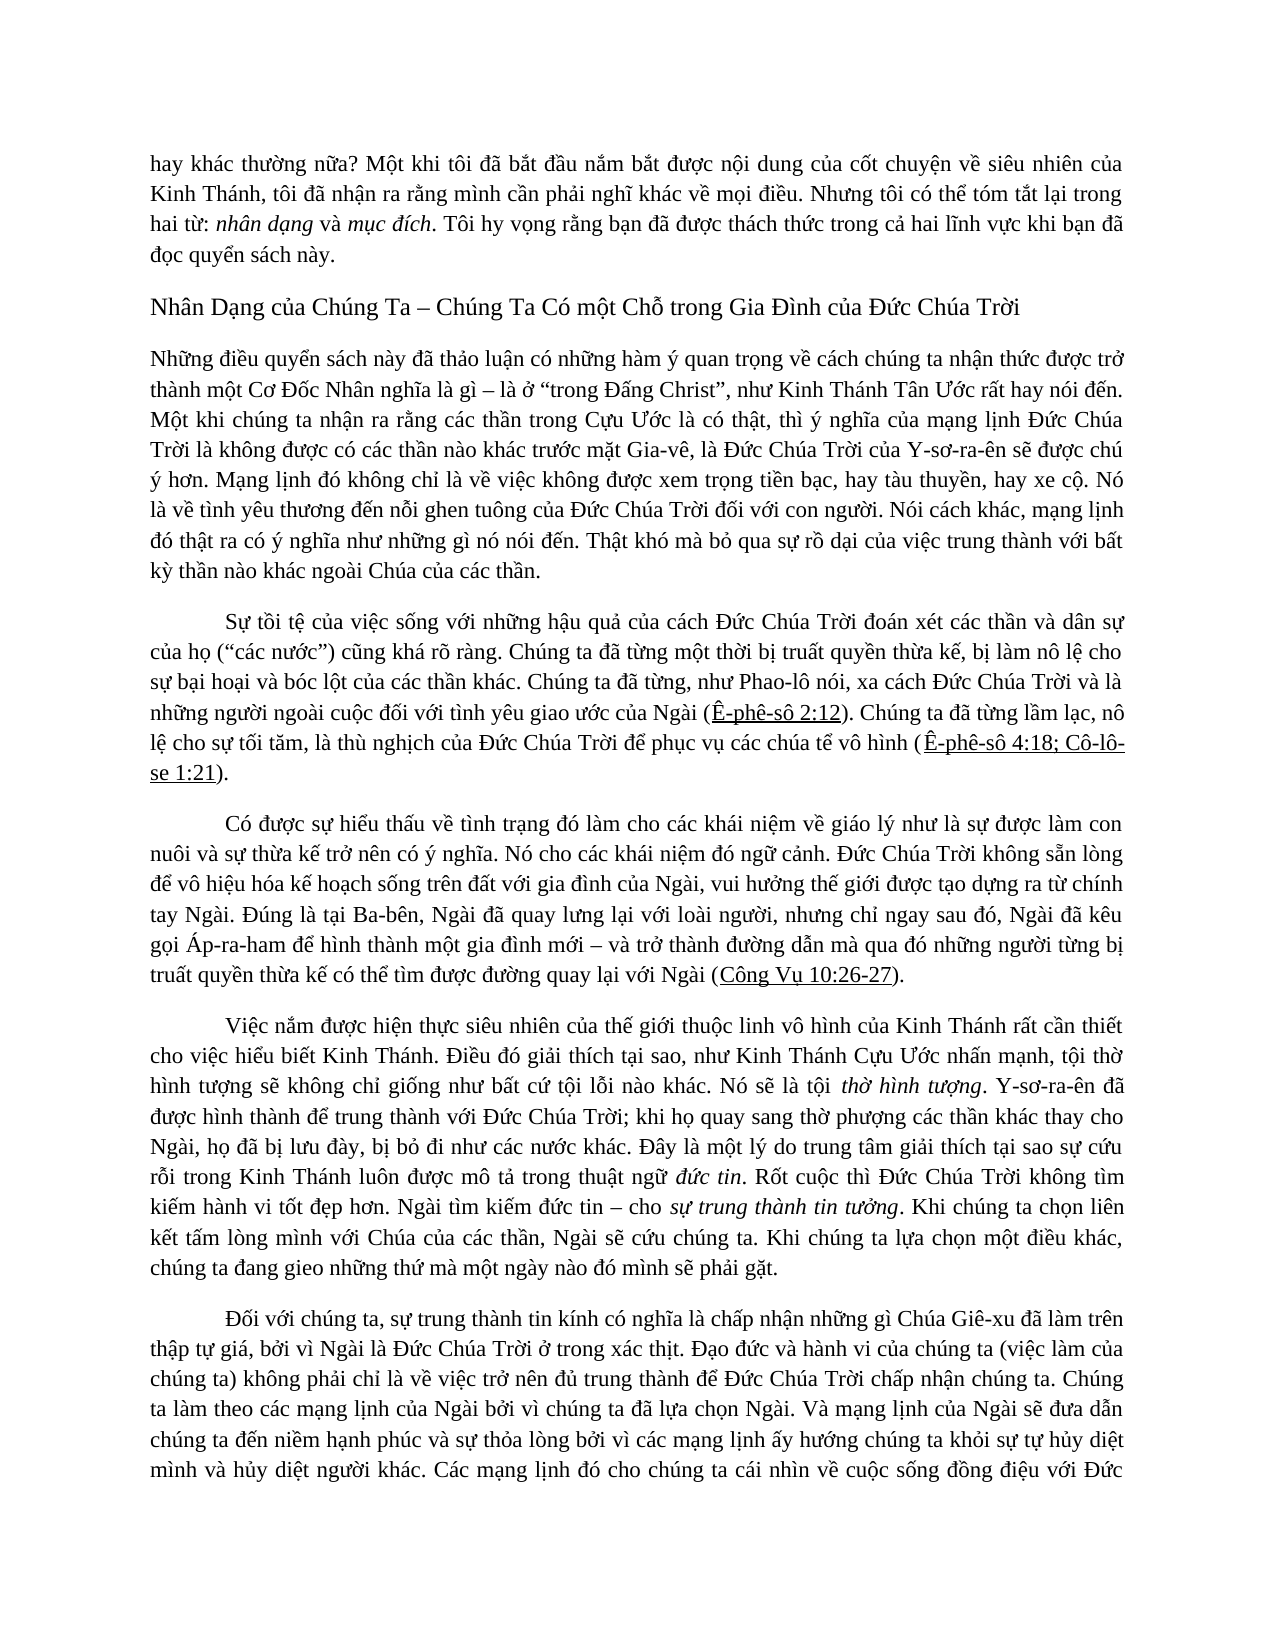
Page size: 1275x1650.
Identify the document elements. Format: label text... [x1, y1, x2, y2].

text Sự tồi tệ của việc sống với những hậu quả của cách Đức Chúa Trời đoán xét các thần và dân sự của họ (“các nước”) cũng khá rõ ràng. Chúng ta đã từng một thời bị truất quyền thừa kế, bị làm nô lệ cho sự bại hoại và bóc lột của các thần khác. Chúng ta đã từng, như Phao-lô nói, xa cách Đức Chúa Trời và là những người ngoài cuộc đối với tình yêu giao ước của Ngài (Ê-phê-sô 2:12). Chúng ta đã từng lầm lạc, nô lệ cho sự tối tăm, là thù nghịch của Đức Chúa Trời để phục vụ các chúa tể vô hình (Ê-phê-sô 4:18; Cô-lô-se 1:21). [150, 608, 1125, 785]
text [150, 150, 1125, 267]
text Việc nắm được hiện thực siêu nhiên của thế giới thuộc linh vô hình của Kinh Thánh rất cần thiết cho việc hiểu biết Kinh Thánh. Điều đó giải thích tại sao, như Kinh Thánh Cựu Ước nhấn mạnh, tội thờ hình tượng sẽ không chỉ giống như bất cứ tội lỗi nào khác. Nó sẽ là tội thờ hình tượng. Y-sơ-ra-ên đã được hình thành để trung thành với Đức Chúa Trời; khi họ quay sang thờ phượng các thần khác thay cho Ngài, họ đã bị lưu đày, bị bỏ đi như các nước khác. Đây là một lý do trung tâm giải thích tại sao sự cứu rỗi trong Kinh Thánh luôn được mô tả trong thuật ngữ đức tin. Rốt cuộc thì Đức Chúa Trời không tìm kiếm hành vi tốt đẹp hơn. Ngài tìm kiếm đức tin – cho sự trung thành tin tưởng. Khi chúng ta chọn liên kết tấm lòng mình với Chúa của các thần, Ngài sẽ cứu chúng ta. Khi chúng ta lựa chọn một điều khác, chúng ta đang gieo những thứ mà một ngày nào đó mình sẽ phải gặt. [150, 1012, 1125, 1280]
text Nhân Dạng của Chúng Ta – Chúng Ta Có một Chỗ trong Gia Đình của Đức Chúa Trời [150, 292, 1125, 320]
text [150, 1305, 1125, 1482]
text Những điều quyển sách này đã thảo luận có những hàm ý quan trọng về cách chúng ta nhận thức được trở thành một Cơ Đốc Nhân nghĩa là gì – là ở “trong Đấng Christ”, như Kinh Thánh Tân Ước rất hay nói đến. Một khi chúng ta nhận ra rằng các thần trong Cựu Ước là có thật, thì ý nghĩa của mạng lịnh Đức Chúa Trời là không được có các thần nào khác trước mặt Gia-vê, là Đức Chúa Trời của Y-sơ-ra-ên sẽ được chú ý hơn. Mạng lịnh đó không chỉ là về việc không được xem trọng tiền bạc, hay tàu thuyền, hay xe cộ. Nó là về tình yêu thương đến nỗi ghen tuông của Đức Chúa Trời đối với con người. Nói cách khác, mạng lịnh đó thật ra có ý nghĩa như những gì nó nói đến. Thật khó mà bỏ qua sự rồ dại của việc trung thành với bất kỳ thần nào khác ngoài Chúa của các thần. [150, 346, 1125, 583]
text Có được sự hiểu thấu về tình trạng đó làm cho các khái niệm về giáo lý như là sự được làm con nuôi và sự thừa kế trở nên có ý nghĩa. Nó cho các khái niệm đó ngữ cảnh. Đức Chúa Trời không sẵn lòng để vô hiệu hóa kế hoạch sống trên đất với gia đình của Ngài, vui hưởng thế giới được tạo dựng ra từ chính tay Ngài. Đúng là tại Ba-bên, Ngài đã quay lưng lại với loài người, nhưng chỉ ngay sau đó, Ngài đã kêu gọi Áp-ra-ham để hình thành một gia đình mới – và trở thành đường dẫn mà qua đó những người từng bị truất quyền thừa kế có thể tìm được đường quay lại với Ngài (Công Vụ 10:26-27). [150, 810, 1125, 987]
